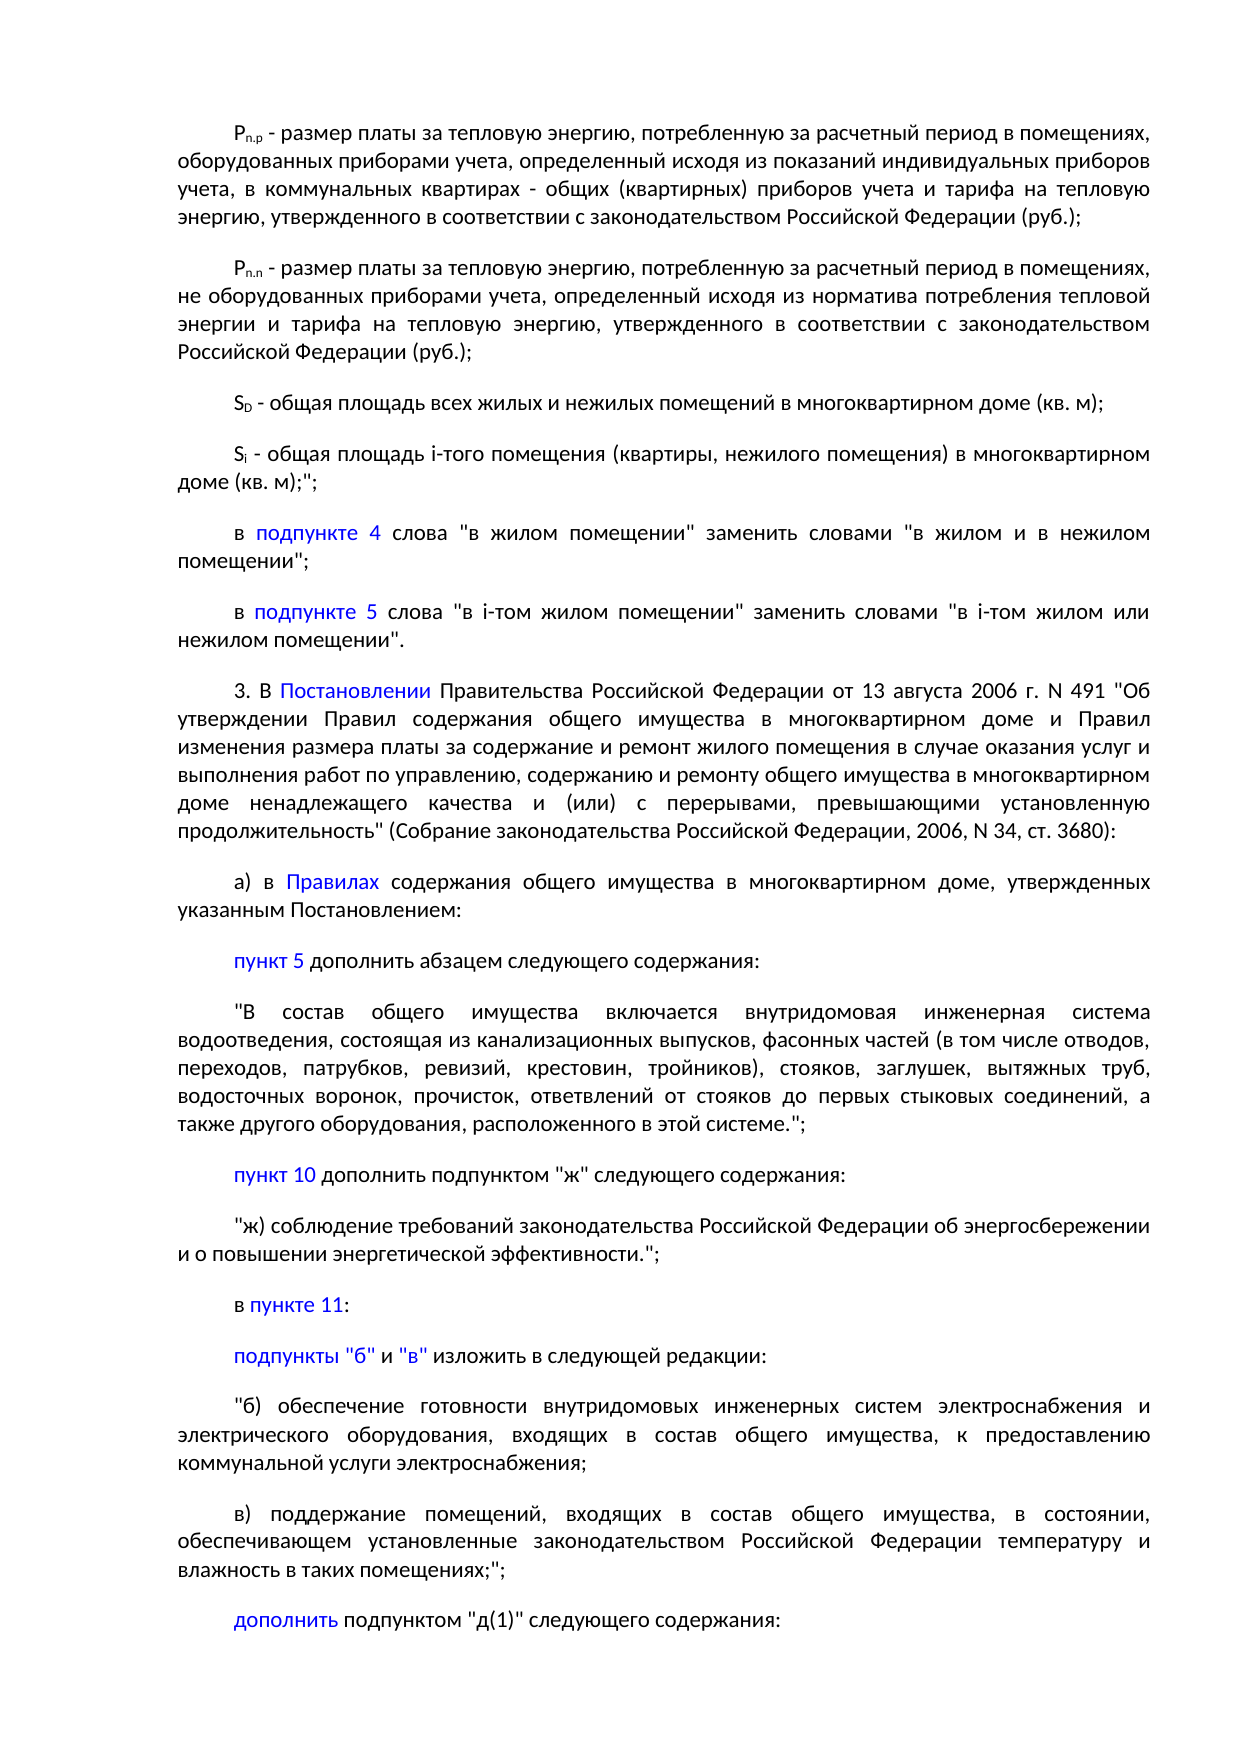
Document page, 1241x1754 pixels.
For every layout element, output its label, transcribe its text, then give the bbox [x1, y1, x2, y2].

text 3. В Постановлении Правительства Российской Федерации от 13 августа 2006 г. N 491 "Об утверждении Правил содержания общего имущества в многоквартирном доме и Правил изменения размера платы за содержание и ремонт жилого помещения в случае оказания услуг и выполнения работ по управлению, содержанию и ремонту общего имущества в многоквартирном доме ненадлежащего качества и (или) с перерывами, превышающими установленную продолжительность" (Собрание законодательства Российской Федерации, 2006, N 34, ст. 3680): [177, 676, 1152, 844]
text SD - общая площадь всех жилых и нежилых помещений в многоквартирном доме (кв. м); [177, 388, 1152, 416]
text в пункте 11: [177, 1290, 1152, 1318]
text в подпункте 4 слова "в жилом помещении" заменить словами "в жилом и в нежилом помещении"; [177, 518, 1152, 574]
text в) поддержание помещений, входящих в состав общего имущества, в состоянии, обеспечивающем установленные законодательством Российской Федерации температуру и влажность в таких помещениях;"; [177, 1499, 1152, 1583]
text дополнить подпунктом "д(1)" следующего содержания: [177, 1606, 1152, 1634]
text Pn.p - размер платы за тепловую энергию, потребленную за расчетный период в помещениях, оборудованных приборами учета, определенный исходя из показаний индивидуальных приборов учета, в коммунальных квартирах - общих (квартирных) приборов учета и тарифа на тепловую энергию, утвержденного в соответствии с законодательством Российской Федерации (руб.); [177, 118, 1152, 230]
text пункт 5 дополнить абзацем следующего содержания: [177, 946, 1152, 974]
text а) в Правилах содержания общего имущества в многоквартирном доме, утвержденных указанным Постановлением: [177, 867, 1152, 923]
text "В состав общего имущества включается внутридомовая инженерная система водоотведения, состоящая из канализационных выпусков, фасонных частей (в том числе отводов, переходов, патрубков, ревизий, крестовин, тройников), стояков, заглушек, вытяжных труб, водосточных воронок, прочисток, ответвлений от стояков до первых стыковых соединений, а также другого оборудования, расположенного в этой системе."; [177, 997, 1152, 1137]
text Pn.n - размер платы за тепловую энергию, потребленную за расчетный период в помещениях, не оборудованных приборами учета, определенный исходя из норматива потребления тепловой энергии и тарифа на тепловую энергию, утвержденного в соответствии с законодательством Российской Федерации (руб.); [177, 253, 1152, 365]
text пункт 10 дополнить подпунктом "ж" следующего содержания: [177, 1160, 1152, 1188]
text "б) обеспечение готовности внутридомовых инженерных систем электроснабжения и электрического оборудования, входящих в состав общего имущества, к предоставлению коммунальной услуги электроснабжения; [177, 1392, 1152, 1476]
text подпункты "б" и "в" изложить в следующей редакции: [177, 1341, 1152, 1369]
text "ж) соблюдение требований законодательства Российской Федерации об энергосбережении и о повышении энергетической эффективности."; [177, 1211, 1152, 1267]
text Si - общая площадь i-того помещения (квартиры, нежилого помещения) в многоквартирном доме (кв. м);"; [177, 439, 1152, 495]
text в подпункте 5 слова "в i-том жилом помещении" заменить словами "в i-том жилом или нежилом помещении". [177, 597, 1152, 653]
